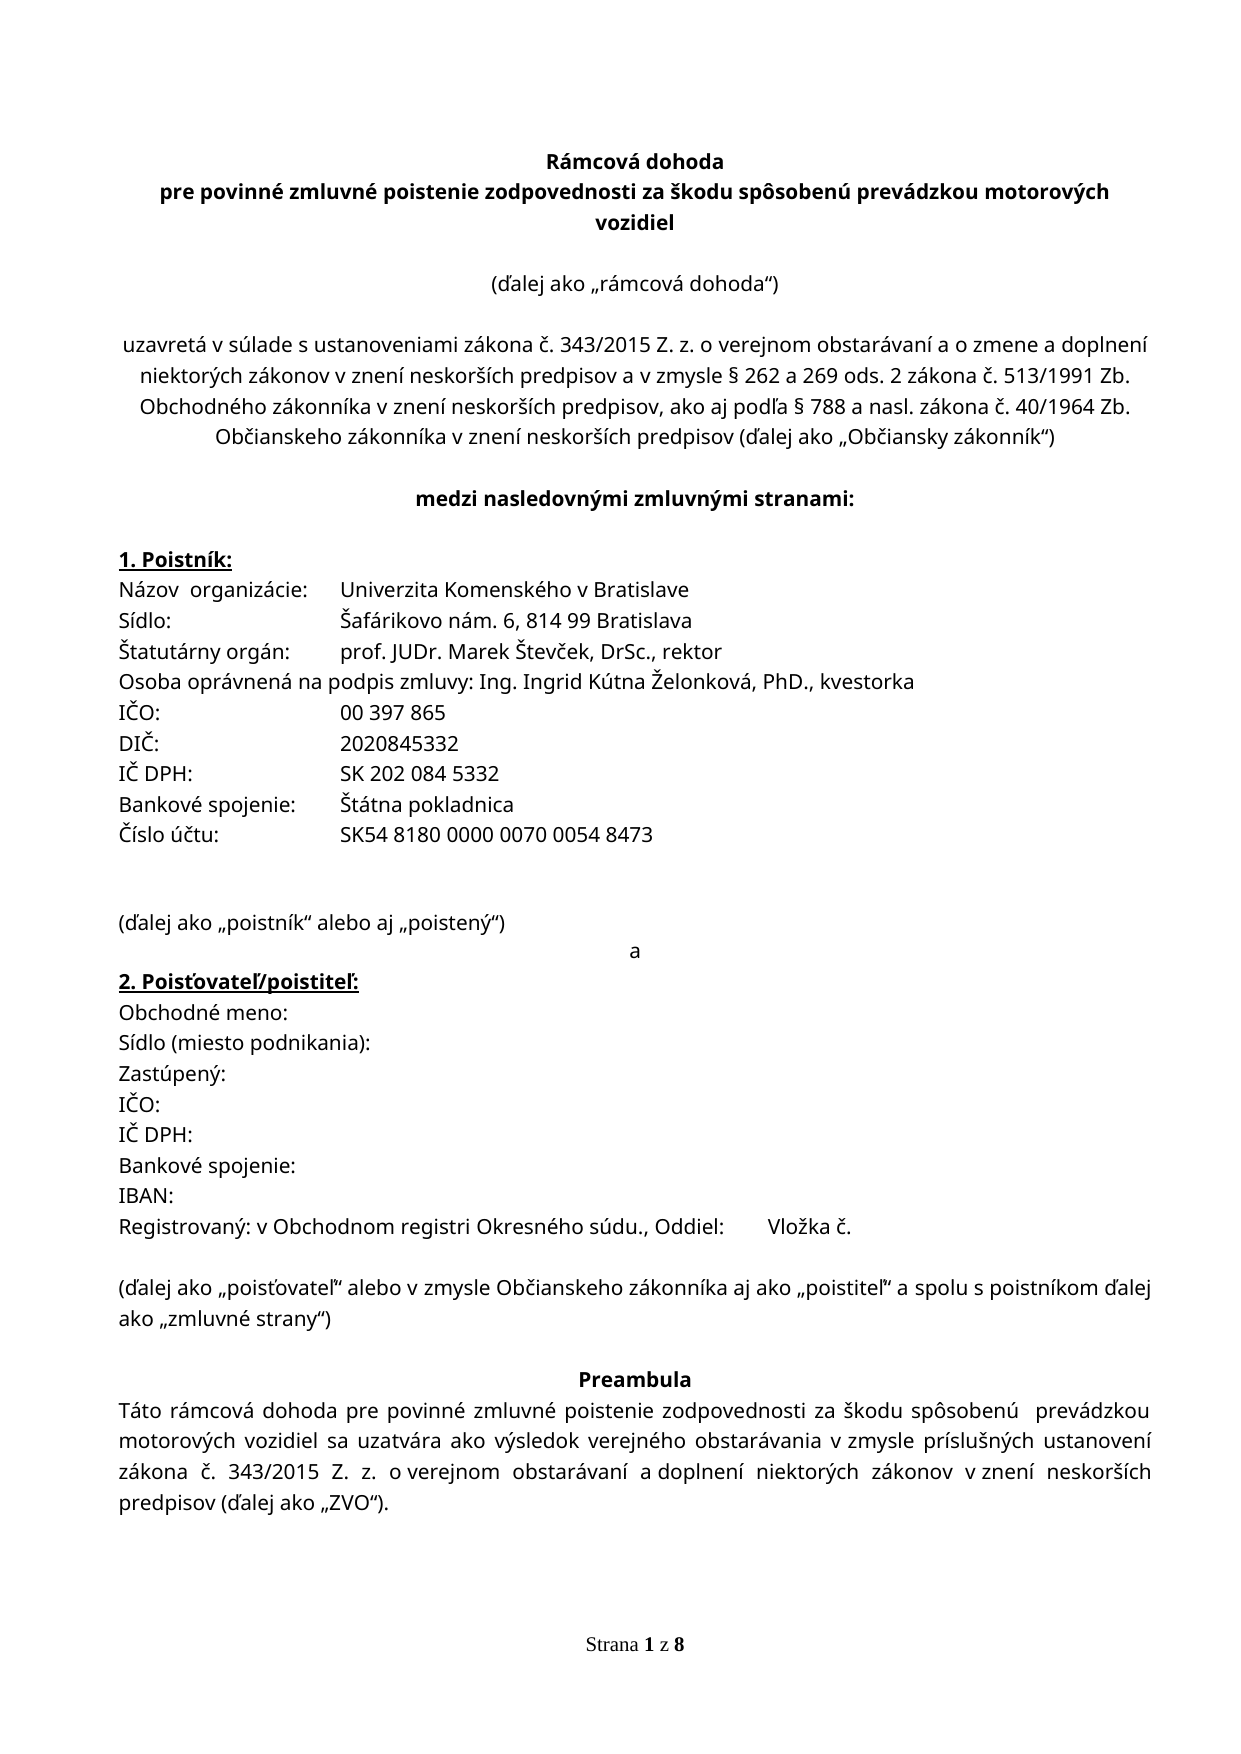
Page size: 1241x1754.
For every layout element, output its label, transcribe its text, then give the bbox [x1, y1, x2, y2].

title Sídlo (miesto podnikania): [118, 1028, 1152, 1057]
text Sídlo: Šafárikovo nám. 6, 814 99 Bratislava [118, 606, 1152, 635]
text pre povinné zmluvné poistenie zodpovednosti za škodu spôsobenú prevádzkou motorových vozidiel [118, 177, 1152, 237]
title Obchodné meno: [118, 998, 1152, 1026]
text Štatutárny orgán: prof. JUDr. Marek Števček, DrSc., rektor [118, 637, 1152, 665]
text Bankové spojenie: Štátna pokladnica [118, 790, 1152, 818]
text Zastúpený: [118, 1059, 1152, 1087]
title Bankové spojenie: [118, 1151, 1152, 1179]
subtitle Rámcová dohoda [118, 147, 1152, 175]
text Táto rámcová dohoda pre povinné zmluvné poistenie zodpovednosti za škodu spôsobenú prevádzkou motorových vozidiel sa uzatvára ako výsledok verejného obstarávania v zmysle príslušných ustanovení zákona č. 343/2015 Z. z. o verejnom obstarávaní a doplnení niektorých zákonov v znení neskorších predpisov (ďalej ako „ZVO“). [118, 1396, 1152, 1516]
title a [118, 937, 1152, 965]
title IČ DPH: [118, 1120, 1152, 1149]
text Registrovaný: v Obchodnom registri Okresného súdu., Oddiel: Vložka č. [118, 1212, 1152, 1241]
text uzavretá v súlade s ustanoveniami zákona č. 343/2015 Z. z. o verejnom obstarávaní a o zmene a doplnení niektorých zákonov v znení neskorších predpisov a v zmysle § 262 a 269 ods. 2 zákona č. 513/1991 Zb. Obchodného zákonníka v znení neskorších predpisov, ako aj podľa § 788 a nasl. zákona č. 40/1964 Zb. Občianskeho zákonníka v znení neskorších predpisov (ďalej ako „Občiansky zákonník“) [118, 331, 1152, 451]
text DIČ: 2020845332 [118, 729, 1152, 757]
text IČO: 00 397 865 [118, 698, 1152, 727]
text (ďalej ako „rámcová dohoda“) [118, 269, 1152, 298]
title IBAN: [118, 1182, 1152, 1210]
text IČO: [118, 1090, 1152, 1118]
text Osoba oprávnená na podpis zmluvy: Ing. Ingrid Kútna Želonková, PhD., kvestorka [118, 667, 1152, 696]
text 1. Poistník: [118, 545, 1152, 573]
text Číslo účtu: SK54 8180 0000 0070 0054 8473 [118, 821, 1152, 849]
text IČ DPH: SK 202 084 5332 [118, 759, 1152, 788]
title (ďalej ako „poistník“ alebo aj „poistený“) [118, 908, 1152, 937]
text medzi nasledovnými zmluvnými stranami: [118, 484, 1152, 512]
text (ďalej ako „poisťovateľ“ alebo v zmysle Občianskeho zákonníka aj ako „poistiteľ“ a spolu s poistníkom ďalej ako „zmluvné strany“) [118, 1273, 1152, 1332]
text Preambula [118, 1365, 1152, 1394]
title 2. Poisťovateľ/poistiteľ: [118, 967, 1152, 996]
text Názov organizácie: Univerzita Komenského v Bratislave [118, 576, 1152, 604]
